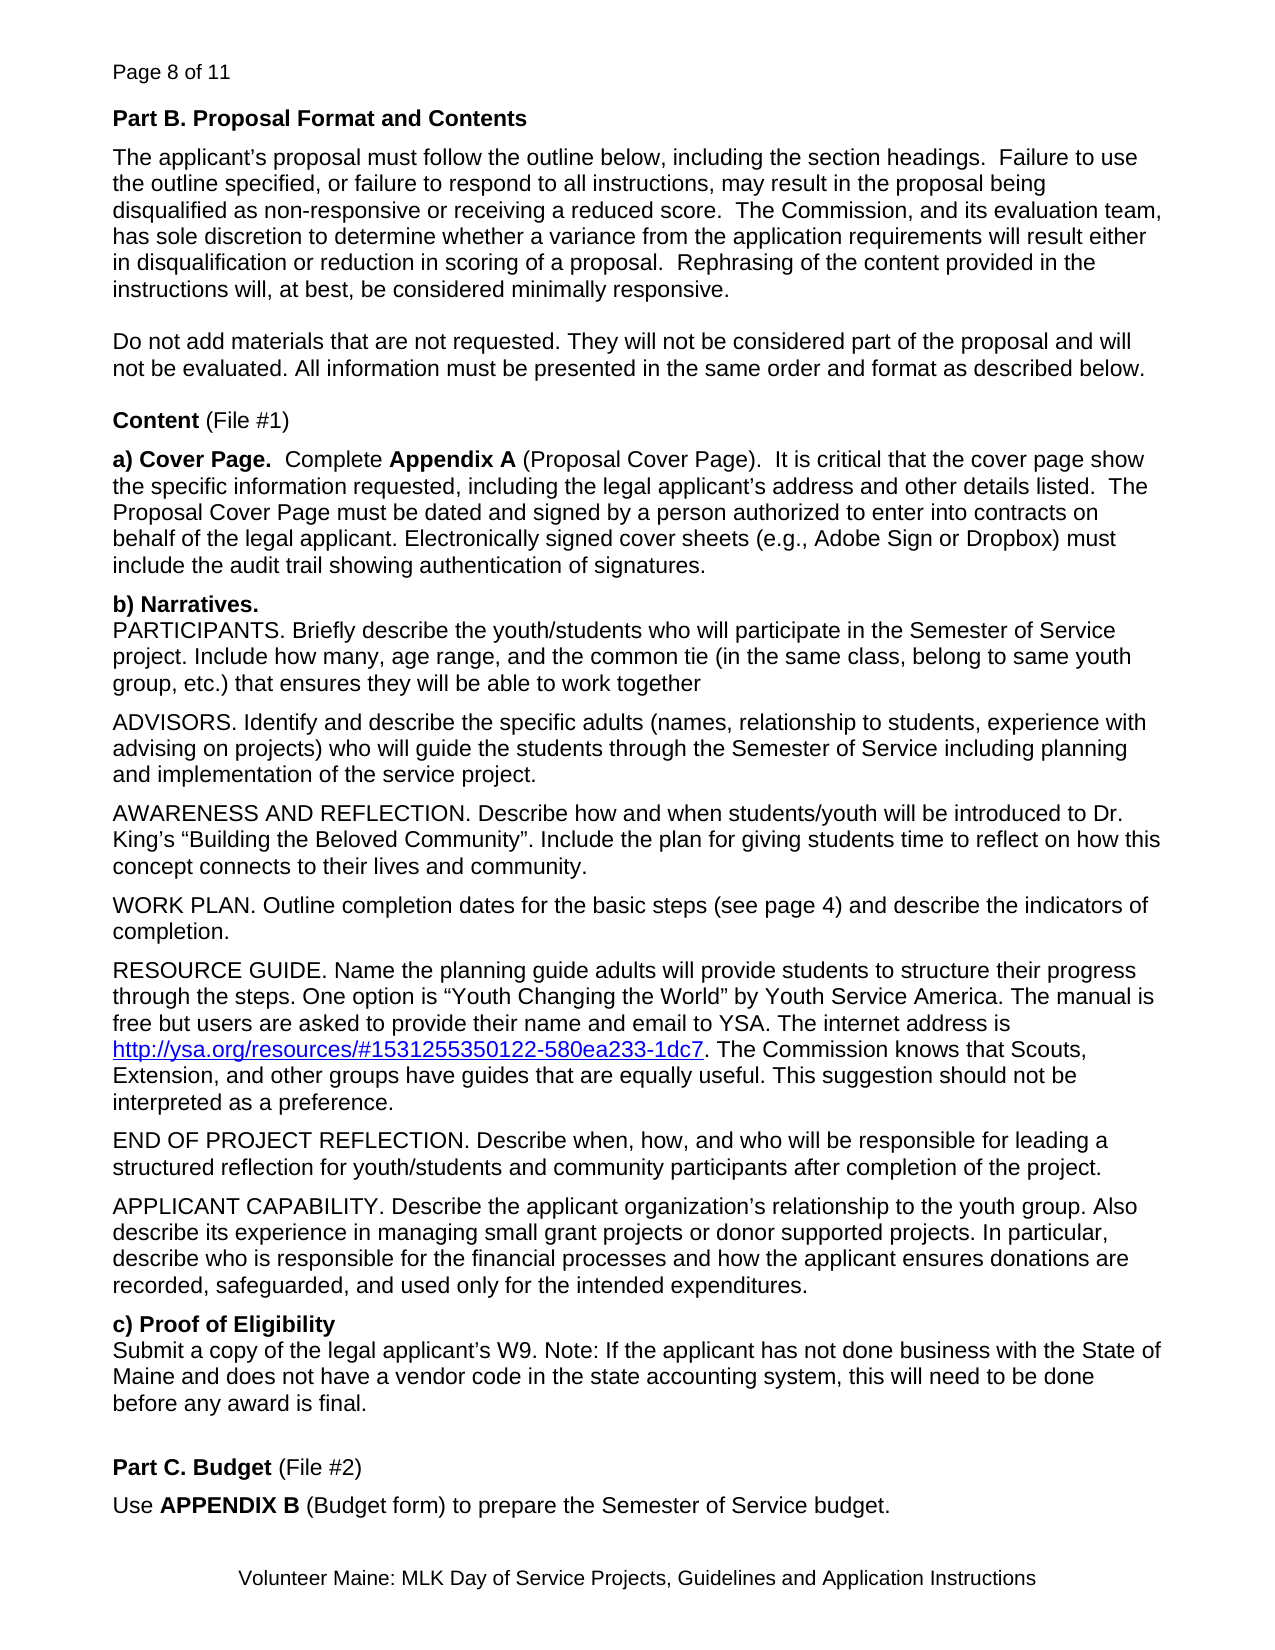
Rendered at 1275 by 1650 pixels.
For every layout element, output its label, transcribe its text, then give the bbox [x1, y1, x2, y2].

text c) Proof of Eligibility Submit a copy of the legal applicant’s W9. Note: If the applicant has not done business with the State of Maine and does not have a vendor code in the state accounting system, this will need to be done before any award is final. [112, 1311, 1162, 1416]
text The applicant’s proposal must follow the outline below, including the section headings. Failure to use the outline specified, or failure to respond to all instructions, may result in the proposal being disqualified as non-responsive or receiving a reduced score. The Commission, and its evaluation team, has sole discretion to determine whether a variance from the application requirements will result either in disqualification or reduction in scoring of a proposal. Rephrasing of the content provided in the instructions will, at best, be considered minimally responsive. [112, 144, 1162, 302]
text a) Cover Page. Complete Appendix A (Proposal Cover Page). It is critical that the cover page show the specific information requested, including the legal applicant’s address and other details listed. The Proposal Cover Page must be dated and signed by a person authorized to enter into contracts on behalf of the legal applicant. Electronically signed cover sheets (e.g., Adobe Sign or Dropbox) must include the audit trail showing authentication of signatures. [112, 446, 1162, 578]
text APPLICANT CAPABILITY. Describe the applicant organization’s relationship to the youth group. Also describe its experience in managing small grant projects or donor supported projects. In particular, describe who is responsible for the financial processes and how the applicant ensures donations are recorded, safeguarded, and used only for the intended expenditures. [112, 1193, 1162, 1298]
text Do not add materials that are not requested. They will not be considered part of the proposal and will not be evaluated. All information must be presented in the same order and format as described below. [112, 328, 1162, 381]
list END OF PROJECT REFLECTION. Describe when, how, and who will be responsible for leading a structured reflection for youth/students and community participants after completion of the project. [112, 1127, 1162, 1180]
list RESOURCE GUIDE. Name the planning guide adults will provide students to structure their progress through the steps. One option is “Youth Changing the World” by Youth Service America. The manual is free but users are asked to provide their name and email to YSA. The internet address is http://ysa.org/resources/#1531255350122-580ea233-1dc7. The Commission knows that Scouts, Extension, and other groups have guides that are equally useful. This suggestion should not be interpreted as a preference. [112, 957, 1162, 1115]
text b) Narratives. PARTICIPANTS. Briefly describe the youth/students who will participate in the Semester of Service project. Include how many, age range, and the common tie (in the same class, belong to same youth group, etc.) that ensures they will be able to work together [112, 591, 1162, 696]
text Use APPENDIX B (Budget form) to prepare the Semester of Service budget. [112, 1492, 1162, 1519]
list WORK PLAN. Outline completion dates for the basic steps (see page 5) and describe the indicators of completion. [112, 892, 1162, 944]
list ADVISORS. Identify and describe the specific adults (names, relationship to students, experience with advising on projects) who will guide the students through the Semester of Service including planning and implementation of the service project. [112, 708, 1162, 787]
text Part C. Budget (File #2) [112, 1453, 1162, 1480]
subtitle Part B. Proposal Format and Contents [112, 105, 1162, 131]
text Content (File #1) [112, 407, 1162, 434]
list AWARENESS AND REFLECTION. Describe how and when students/youth will be introduced to Dr. King’s “Building the Beloved Community”. Include the plan for giving students time to reflect on how this concept connects to their lives and community. [112, 800, 1162, 879]
